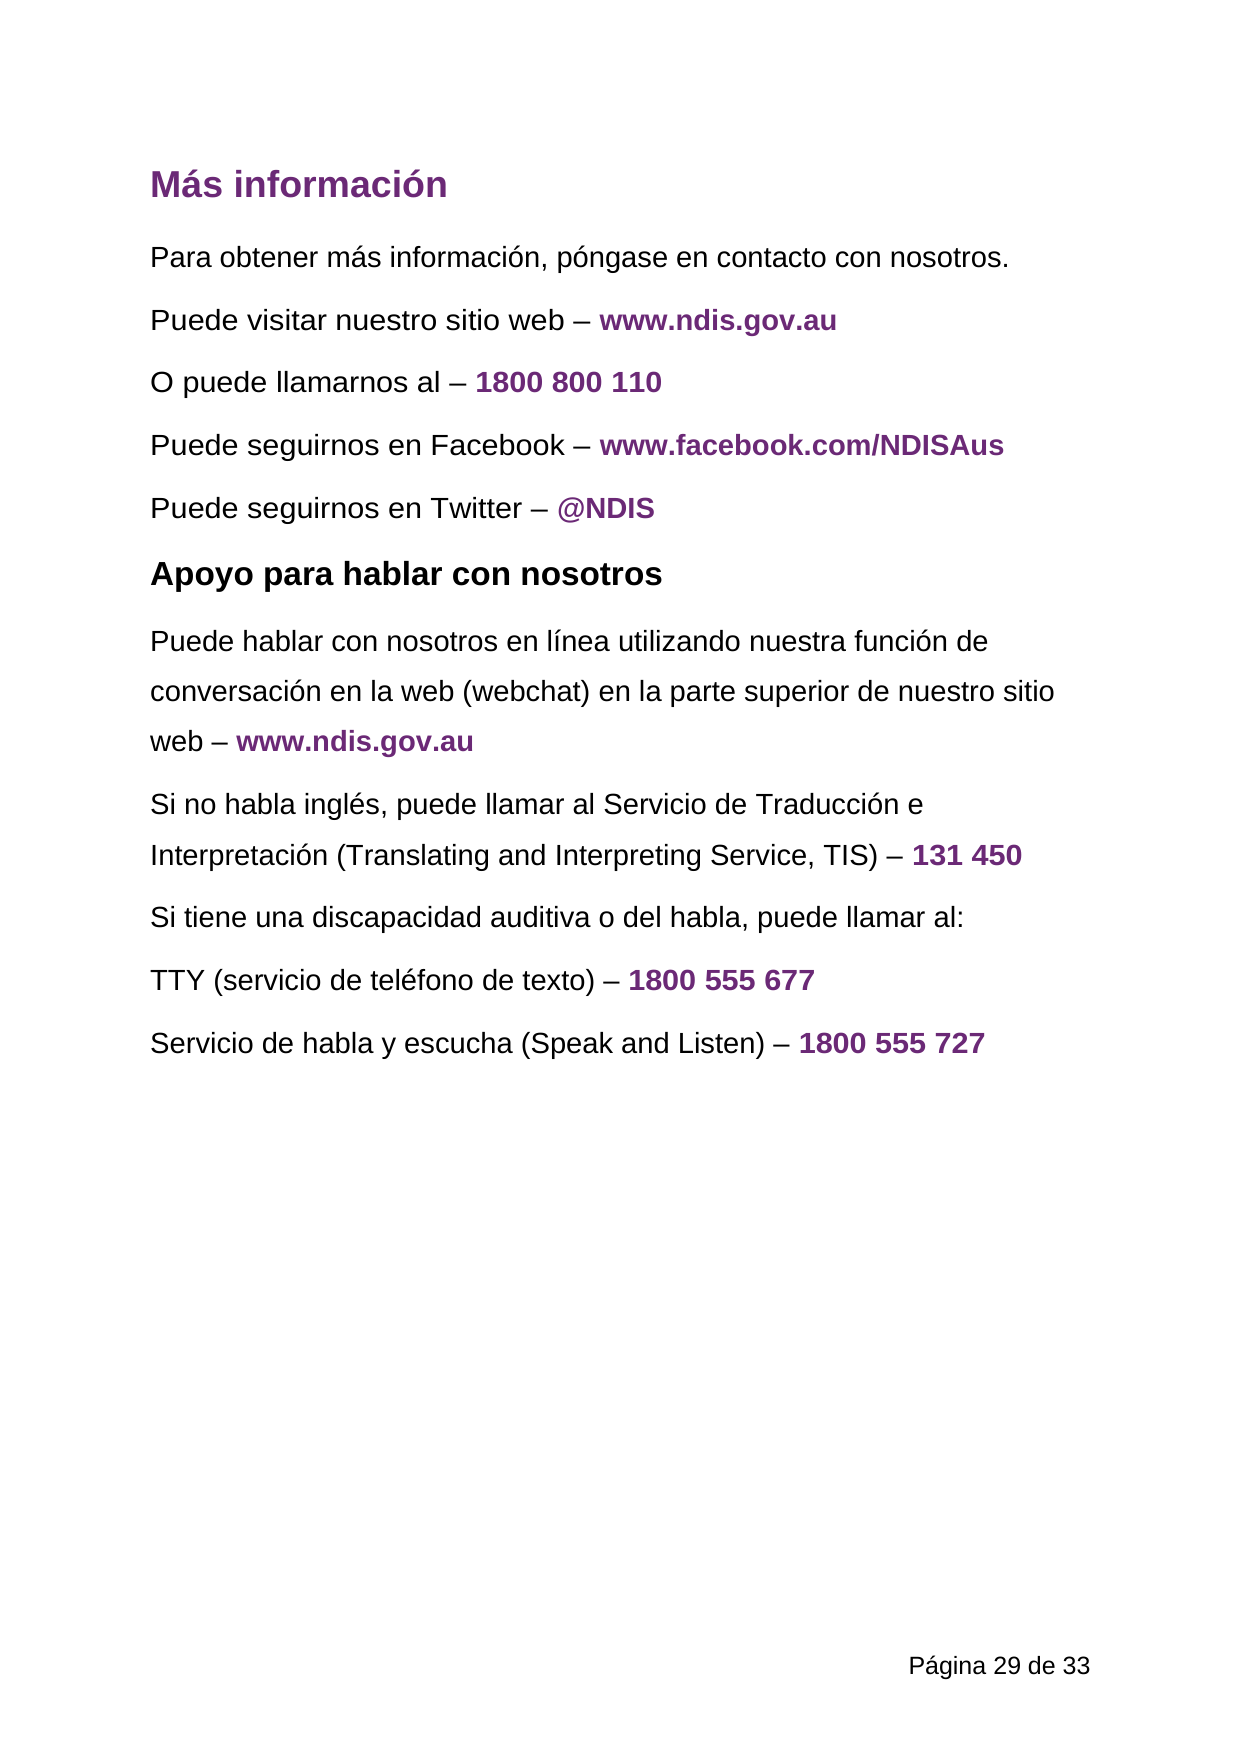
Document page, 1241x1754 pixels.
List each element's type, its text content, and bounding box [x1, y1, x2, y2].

text Servicio de habla y escucha (Speak and Listen) – 1800 555 727 [150, 1026, 1090, 1059]
text Si tiene una discapacidad auditiva o del habla, puede llamar al: [150, 900, 1090, 934]
text Puede hablar con nosotros en línea utilizando nuestra función de conversación en la web (webchat) en la parte superior de nuestro sitio web – www.ndis.gov.au [150, 624, 1090, 758]
text O puede llamarnos al – 1800 800 110 [150, 365, 1090, 399]
subtitle Apoyo para hablar con nosotros [150, 554, 1090, 592]
text Puede seguirnos en Facebook – www.facebook.com/NDISAus [150, 428, 1090, 462]
text Puede visitar nuestro sitio web – www.ndis.gov.au [150, 302, 1090, 336]
subtitle Más información [150, 162, 1090, 206]
text Puede seguirnos en Twitter – @NDIS [150, 491, 1090, 524]
text Si no habla inglés, puede llamar al Servicio de Traducción e Interpretación (Translating and Interpreting Service, TIS) – 131 450 [150, 787, 1090, 871]
text Para obtener más información, póngase en contacto con nosotros. [150, 240, 1090, 273]
text TTY (servicio de teléfono de texto) – 1800 555 677 [150, 963, 1090, 997]
